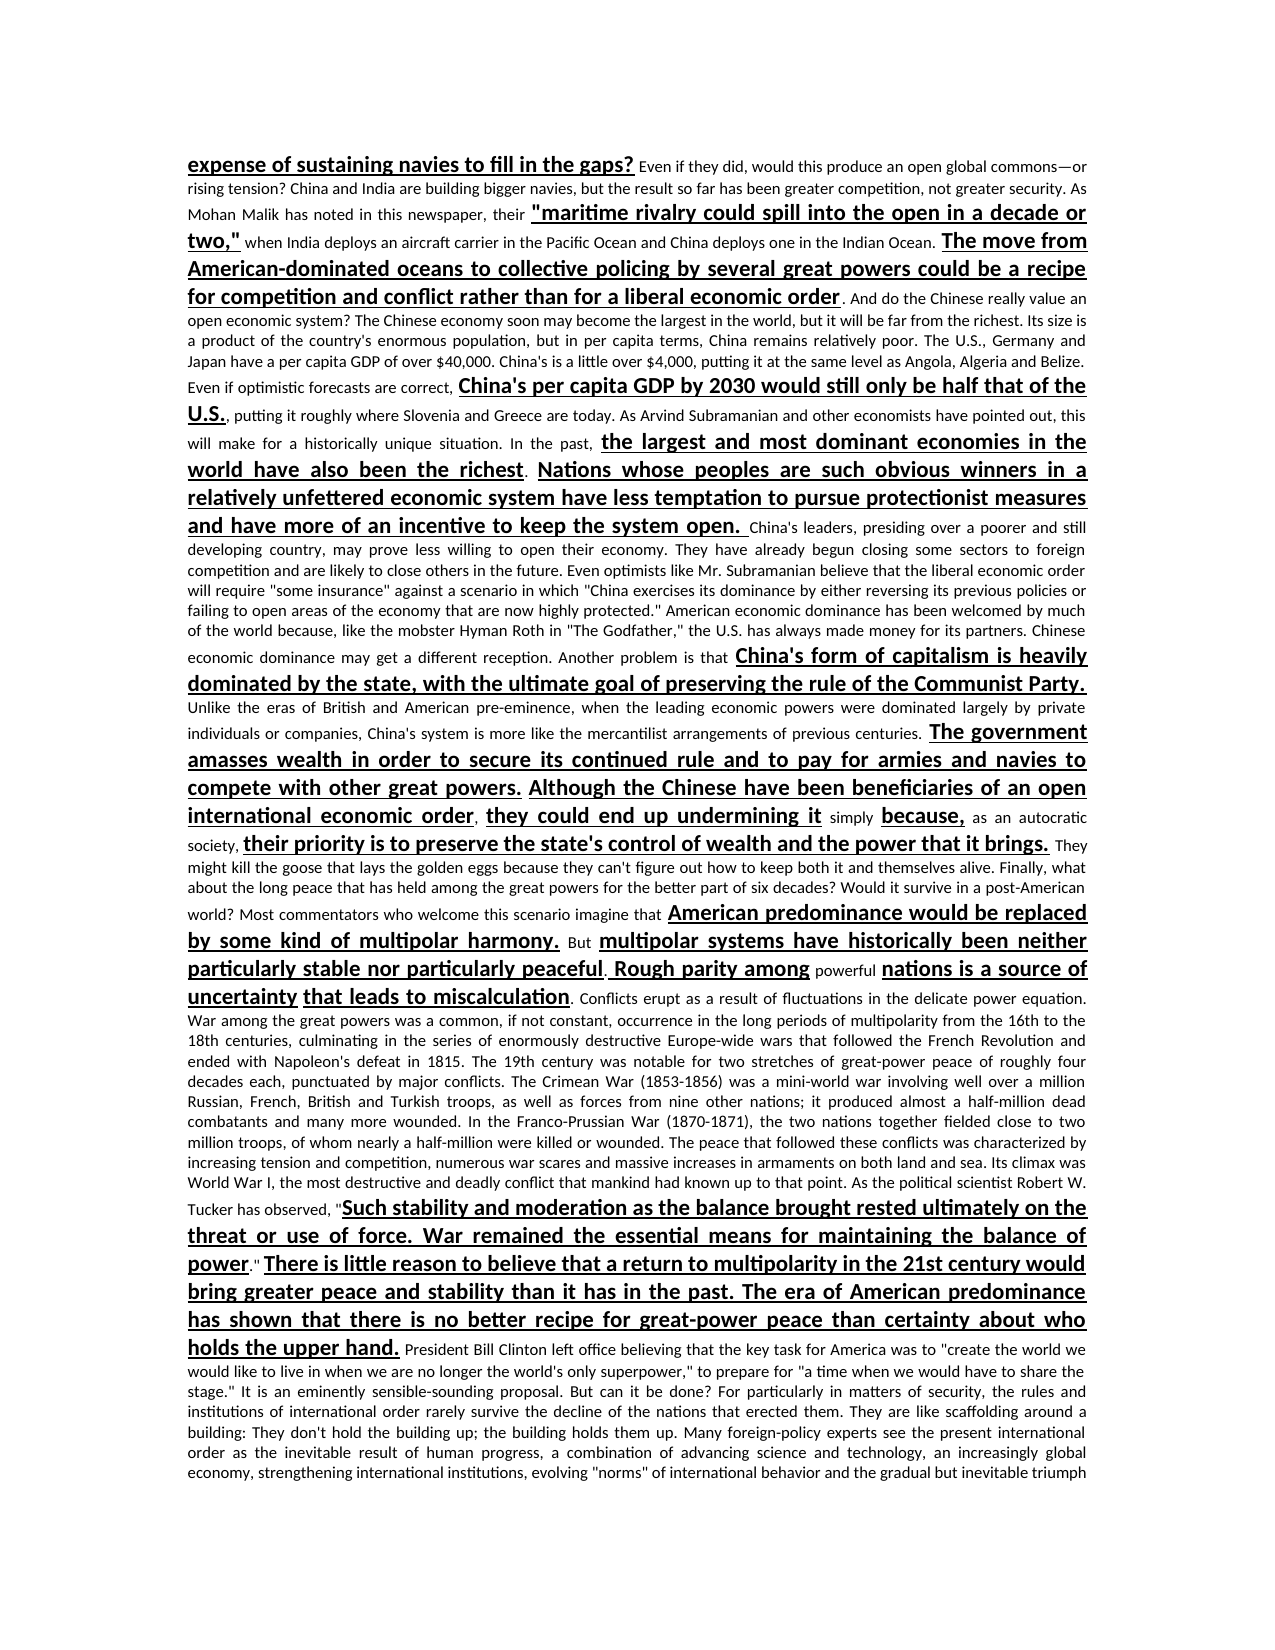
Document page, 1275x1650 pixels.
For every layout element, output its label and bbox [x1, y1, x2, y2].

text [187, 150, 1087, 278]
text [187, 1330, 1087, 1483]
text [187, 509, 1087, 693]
text [187, 770, 1087, 1245]
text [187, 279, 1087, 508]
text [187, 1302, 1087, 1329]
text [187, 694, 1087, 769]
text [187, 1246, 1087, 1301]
